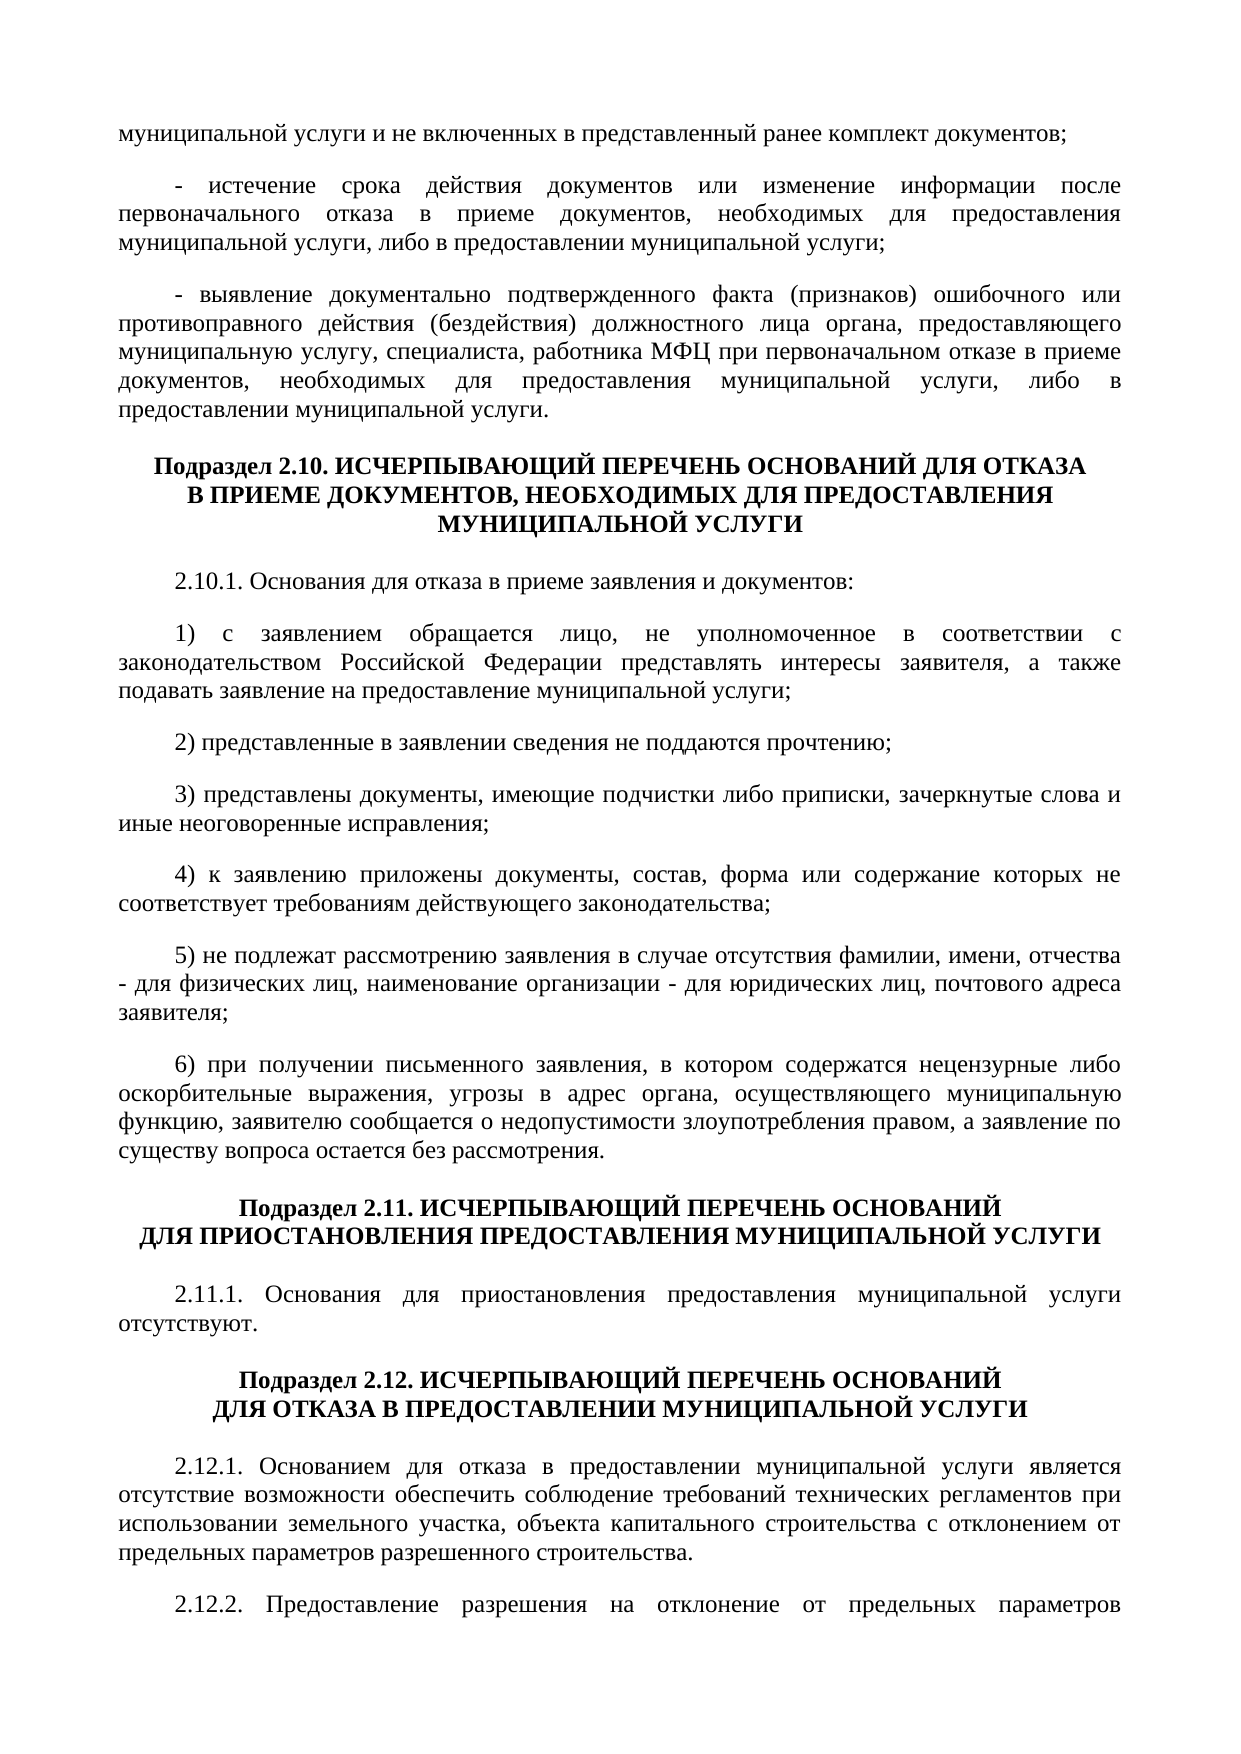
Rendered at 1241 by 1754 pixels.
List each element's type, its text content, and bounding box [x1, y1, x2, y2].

text 4) к заявлению приложены документы, состав, форма или содержание которых не соответствует требованиям действующего законодательства; [118, 859, 1122, 917]
title В ПРИЕМЕ ДОКУМЕНТОВ, НЕОБХОДИМЫХ ДЛЯ ПРЕДОСТАВЛЕНИЯ [118, 480, 1122, 509]
text 3) представлены документы, имеющие подчистки либо приписки, зачеркнутые слова и иные неоговоренные исправления; [118, 779, 1122, 836]
text 2.12.1. Основанием для отказа в предоставлении муниципальной услуги является отсутствие возможности обеспечить соблюдение требований технических регламентов при использовании земельного участка, объекта капитального строительства с отклонением от предельных параметров разрешенного строительства. [118, 1451, 1122, 1566]
text 1) с заявлением обращается лицо, не уполномоченное в соответствии с законодательством Российской Федерации представлять интересы заявителя, а также подавать заявление на предоставление муниципальной услуги; [118, 618, 1122, 704]
title Подраздел 2.10. ИСЧЕРПЫВАЮЩИЙ ПЕРЕЧЕНЬ ОСНОВАНИЙ ДЛЯ ОТКАЗА [118, 451, 1122, 480]
text 6) при получении письменного заявления, в котором содержатся нецензурные либо оскорбительные выражения, угрозы в адрес органа, осуществляющего муниципальную функцию, заявителю сообщается о недопустимости злоупотребления правом, а заявление по существу вопроса остается без рассмотрения. [118, 1049, 1122, 1164]
text 2.11.1. Основания для приостановления предоставления муниципальной услуги отсутствуют. [118, 1279, 1122, 1336]
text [118, 1589, 1122, 1617]
text 5) не подлежат рассмотрению заявления в случае отсутствия фамилии, имени, отчества - для физических лиц, наименование организации - для юридических лиц, почтового адреса заявителя; [118, 940, 1122, 1026]
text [118, 118, 1122, 147]
title Подраздел 2.11. ИСЧЕРПЫВАЮЩИЙ ПЕРЕЧЕНЬ ОСНОВАНИЙ [118, 1193, 1122, 1221]
title Подраздел 2.12. ИСЧЕРПЫВАЮЩИЙ ПЕРЕЧЕНЬ ОСНОВАНИЙ [118, 1365, 1122, 1394]
text - истечение срока действия документов или изменение информации после первоначального отказа в приеме документов, необходимых для предоставления муниципальной услуги, либо в предоставлении муниципальной услуги; [118, 170, 1122, 256]
title МУНИЦИПАЛЬНОЙ УСЛУГИ [118, 509, 1122, 538]
title ДЛЯ ПРИОСТАНОВЛЕНИЯ ПРЕДОСТАВЛЕНИЯ МУНИЦИПАЛЬНОЙ УСЛУГИ [118, 1221, 1122, 1250]
text 2.10.1. Основания для отказа в приеме заявления и документов: [118, 566, 1122, 595]
text - выявление документально подтвержденного факта (признаков) ошибочного или противоправного действия (бездействия) должностного лица органа, предоставляющего муниципальную услугу, специалиста, работника МФЦ при первоначальном отказе в приеме документов, необходимых для предоставления муниципальной услуги, либо в предоставлении муниципальной услуги. [118, 279, 1122, 423]
title ДЛЯ ОТКАЗА В ПРЕДОСТАВЛЕНИИ МУНИЦИПАЛЬНОЙ УСЛУГИ [118, 1394, 1122, 1423]
text 2) представленные в заявлении сведения не поддаются прочтению; [118, 727, 1122, 756]
